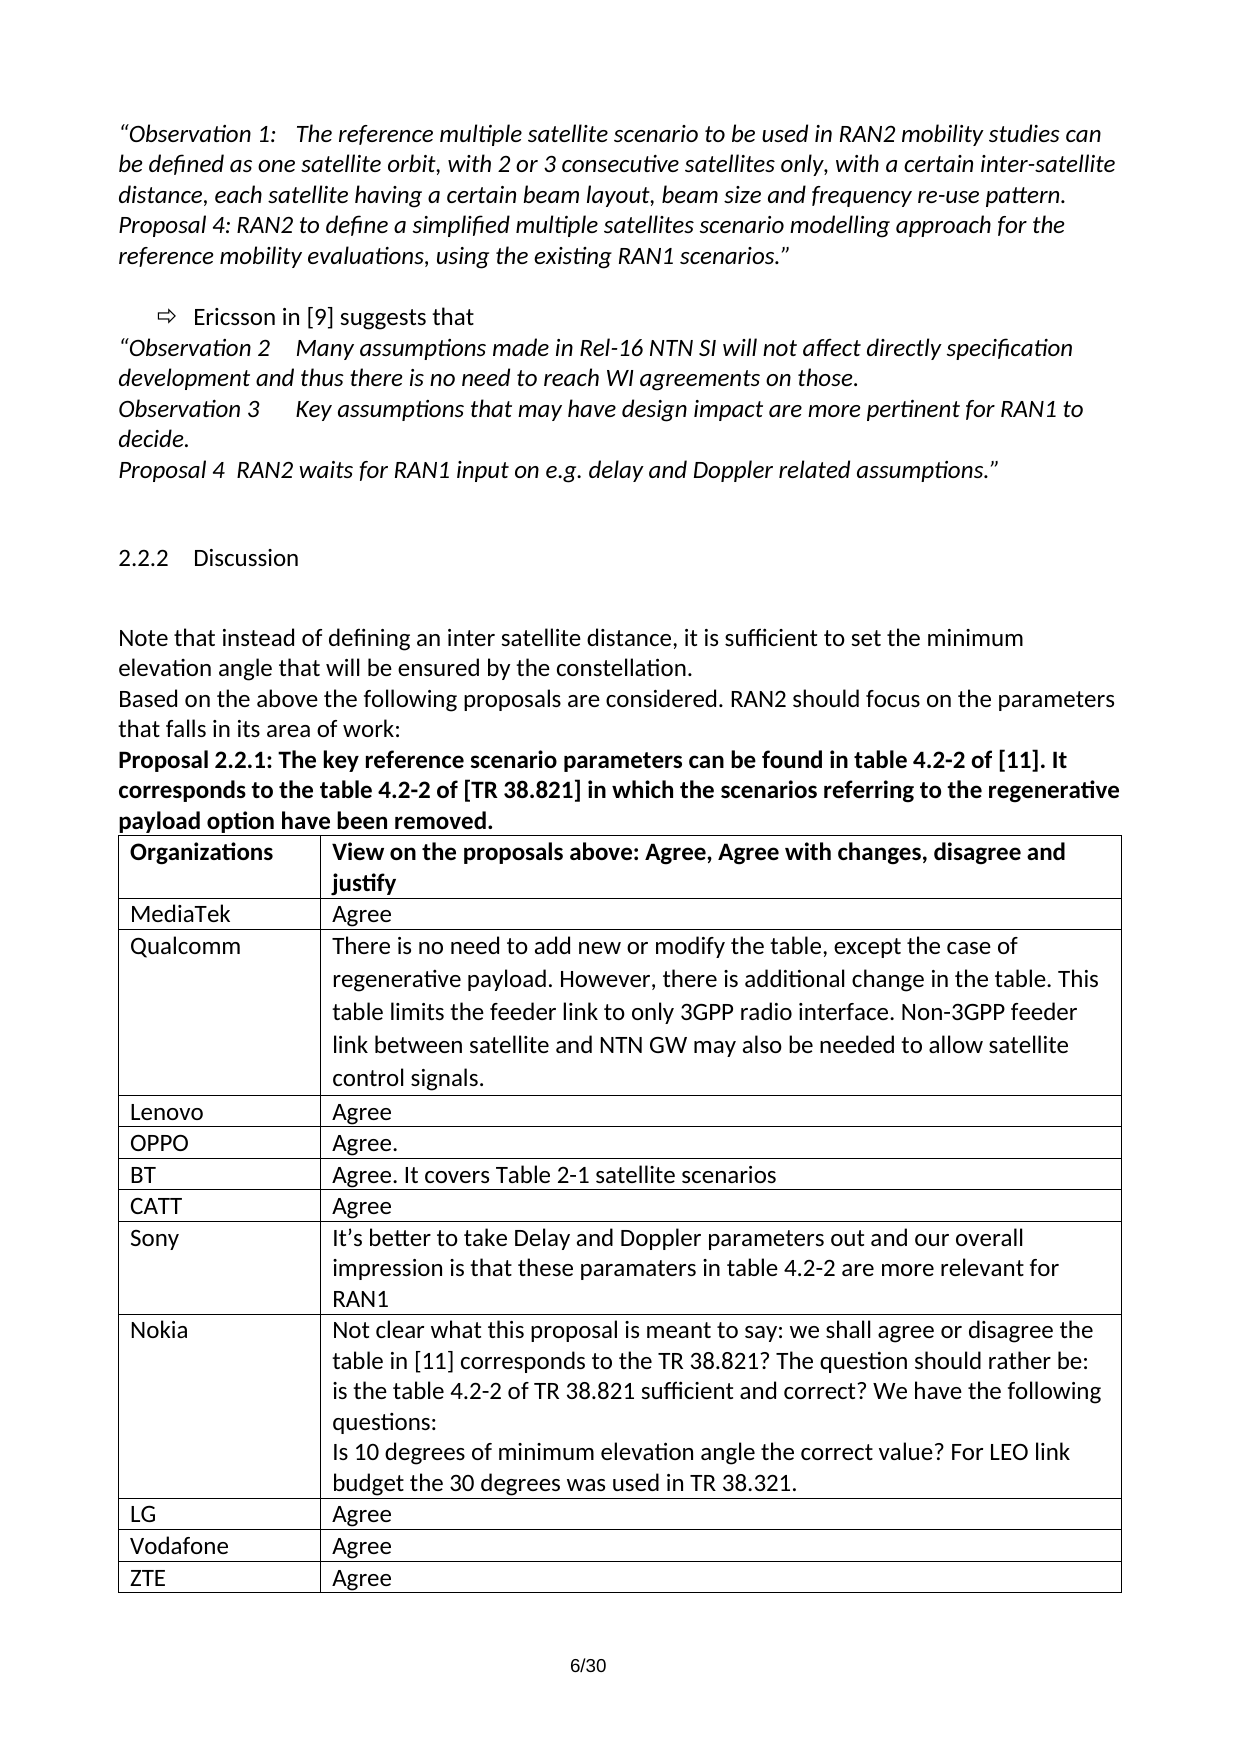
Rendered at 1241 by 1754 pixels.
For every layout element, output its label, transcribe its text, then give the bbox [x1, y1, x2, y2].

table_cell [321, 1499, 1121, 1529]
table_cell [119, 1127, 320, 1158]
text “Observation 2 Many assumptions made in Rel-16 NTN SI will not affect directly specification development and thus there is no need to reach WI agreements on those. [118, 332, 1122, 393]
table_cell [119, 1499, 320, 1529]
table_cell [119, 930, 320, 1094]
table_cell [321, 1530, 1121, 1561]
table_cell [321, 1127, 1121, 1158]
table_cell [321, 930, 1121, 1094]
table_cell [321, 1315, 1121, 1498]
text Observation 3 Key assumptions that may have design impact are more pertinent for RAN1 to decide. [118, 393, 1122, 454]
table_cell [321, 899, 1121, 929]
table_cell [321, 1159, 1121, 1189]
table_cell [119, 899, 320, 929]
subtitle Discussion [118, 542, 1122, 572]
table_cell [119, 1222, 320, 1313]
table_cell [119, 1159, 320, 1189]
text Note that instead of defining an inter satellite distance, it is sufficient to set the minimum elevation angle that will be ensured by the constellation. [118, 622, 1122, 683]
table_cell [119, 1190, 320, 1221]
table_cell [321, 1222, 1121, 1313]
table_cell [321, 1190, 1121, 1221]
table_header Organizations [119, 836, 320, 897]
table_cell [321, 1562, 1121, 1592]
table_cell [119, 1096, 320, 1126]
table_cell [119, 1562, 320, 1592]
table_cell [119, 1315, 320, 1498]
table_cell [321, 1096, 1121, 1126]
table_header View on the proposals above: Agree, Agree with changes, disagree and justify [321, 836, 1121, 897]
text Proposal 4: RAN2 to define a simplified multiple satellites scenario modelling approach for the reference mobility evaluations, using the existing RAN1 scenarios.” [118, 210, 1122, 271]
text Proposal 2.2.1: The key reference scenario parameters can be found in table 4.2-2 of [11]. It corresponds to the table 4.2-2 of [TR 38.821] in which the scenarios referring to the regenerative payload option have been removed. [118, 744, 1122, 835]
list Ericsson in [9] suggests that [156, 301, 1122, 332]
text “Observation 1: The reference multiple satellite scenario to be used in RAN2 mobility studies can be defined as one satellite orbit, with 2 or 3 consecutive satellites only, with a certain inter-satellite distance, each satellite having a certain beam layout, beam size and frequency re-use pattern. [118, 118, 1122, 210]
text Proposal 4 RAN2 waits for RAN1 input on e.g. delay and Doppler related assumptions.” [118, 454, 1122, 484]
table_cell [119, 1530, 320, 1561]
text Based on the above the following proposals are considered. RAN2 should focus on the parameters that falls in its area of work: [118, 683, 1122, 744]
